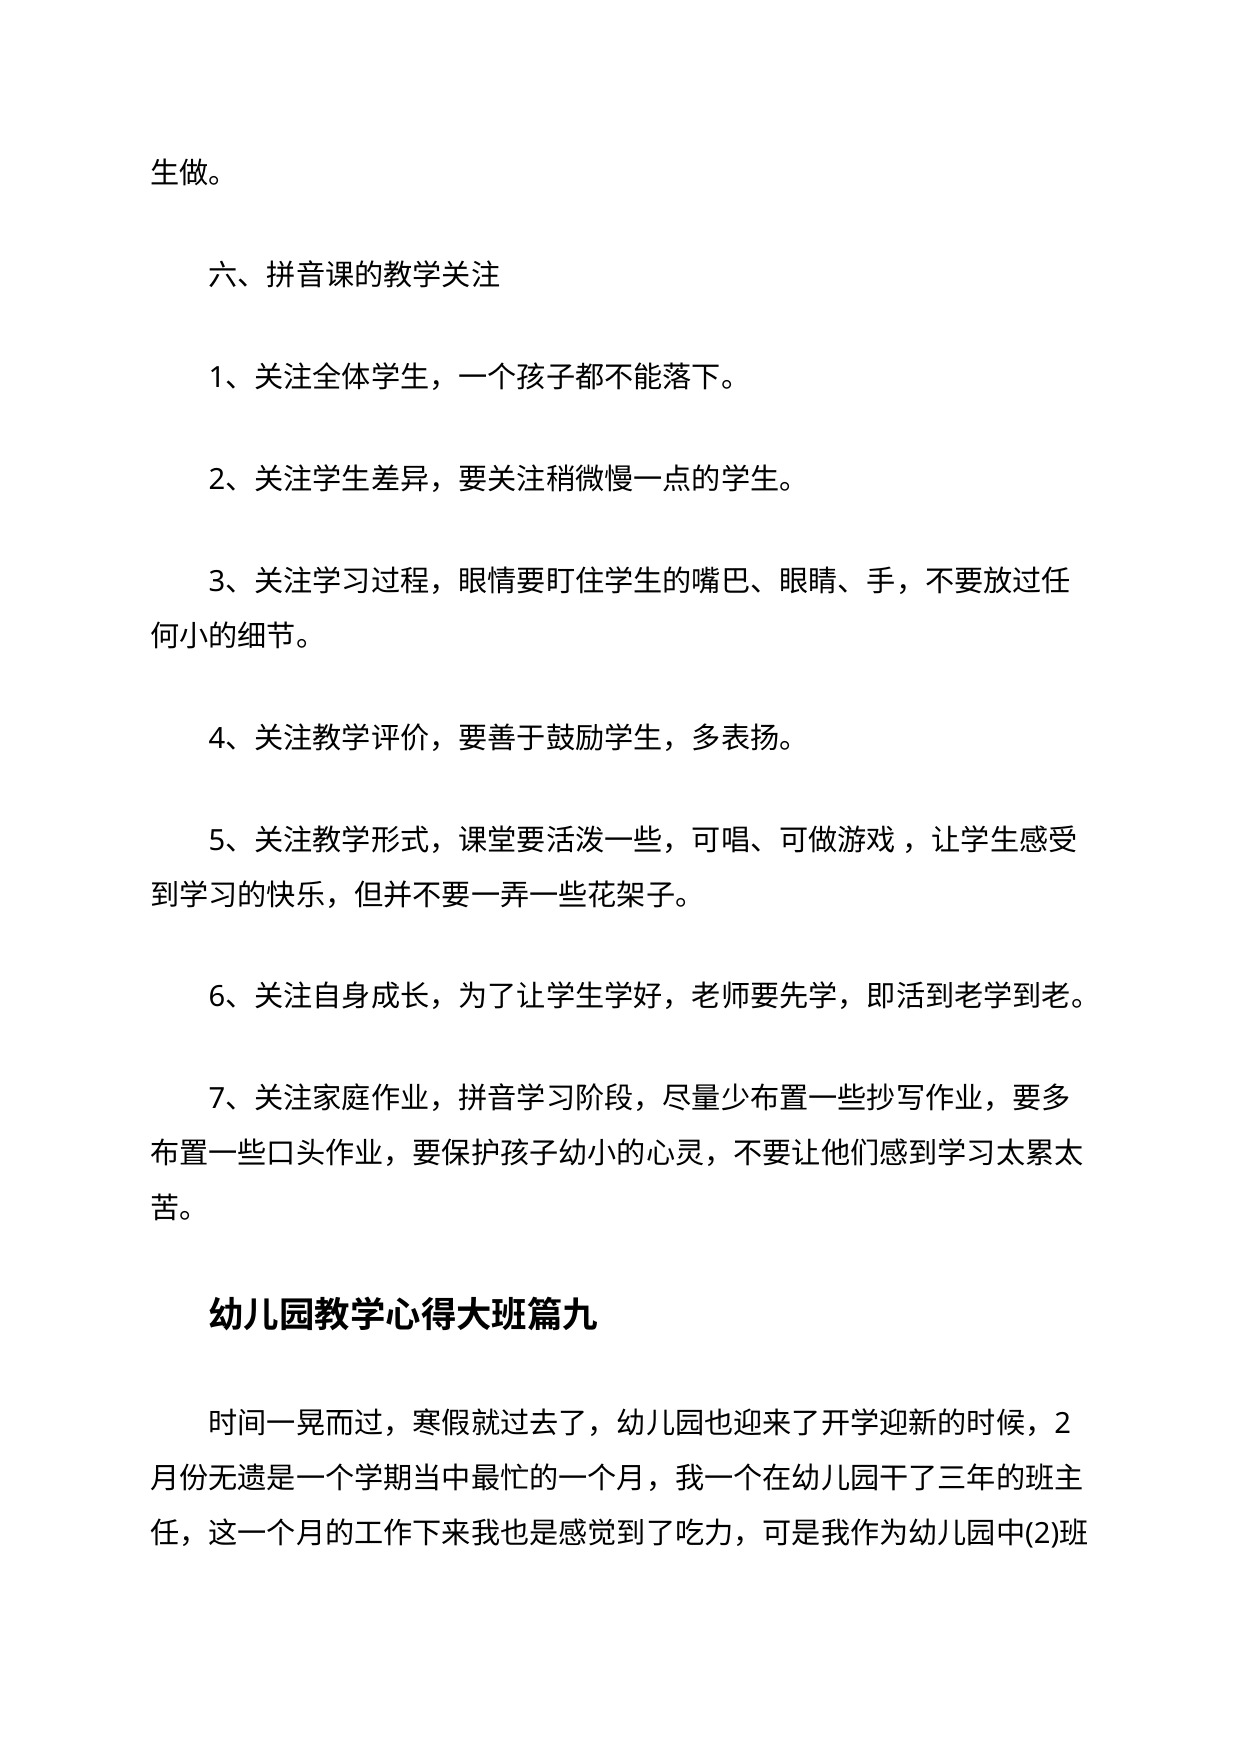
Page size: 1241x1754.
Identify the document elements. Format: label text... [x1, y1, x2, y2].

text 六、拼音课的教学关注 [150, 252, 1090, 294]
text 4、关注教学评价，要善于鼓励学生，多表扬。 [150, 714, 1090, 757]
text 6、关注自身成长，为了让学生学好，老师要先学，即活到老学到老。 [150, 973, 1090, 1015]
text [150, 150, 1090, 192]
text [150, 1400, 1090, 1552]
text 2、关注学生差异，要关注稍微慢一点的学生。 [150, 456, 1090, 498]
text 5、关注教学形式，课堂要活泼一些，可唱、可做游戏 ，让学生感受到学习的快乐，但并不要一弄一些花架子。 [150, 816, 1090, 913]
text 3、关注学习过程，眼情要盯住学生的嘴巴、眼睛、手，不要放过任何小的细节。 [150, 557, 1090, 655]
text 7、关注家庭作业，拼音学习阶段，尽量少布置一些抄写作业，要多布置一些口头作业，要保护孩子幼小的心灵，不要让他们感到学习太累太苦。 [150, 1075, 1090, 1227]
text 幼儿园教学心得大班篇九 [150, 1287, 1090, 1338]
text 1、关注全体学生，一个孩子都不能落下。 [150, 353, 1090, 396]
